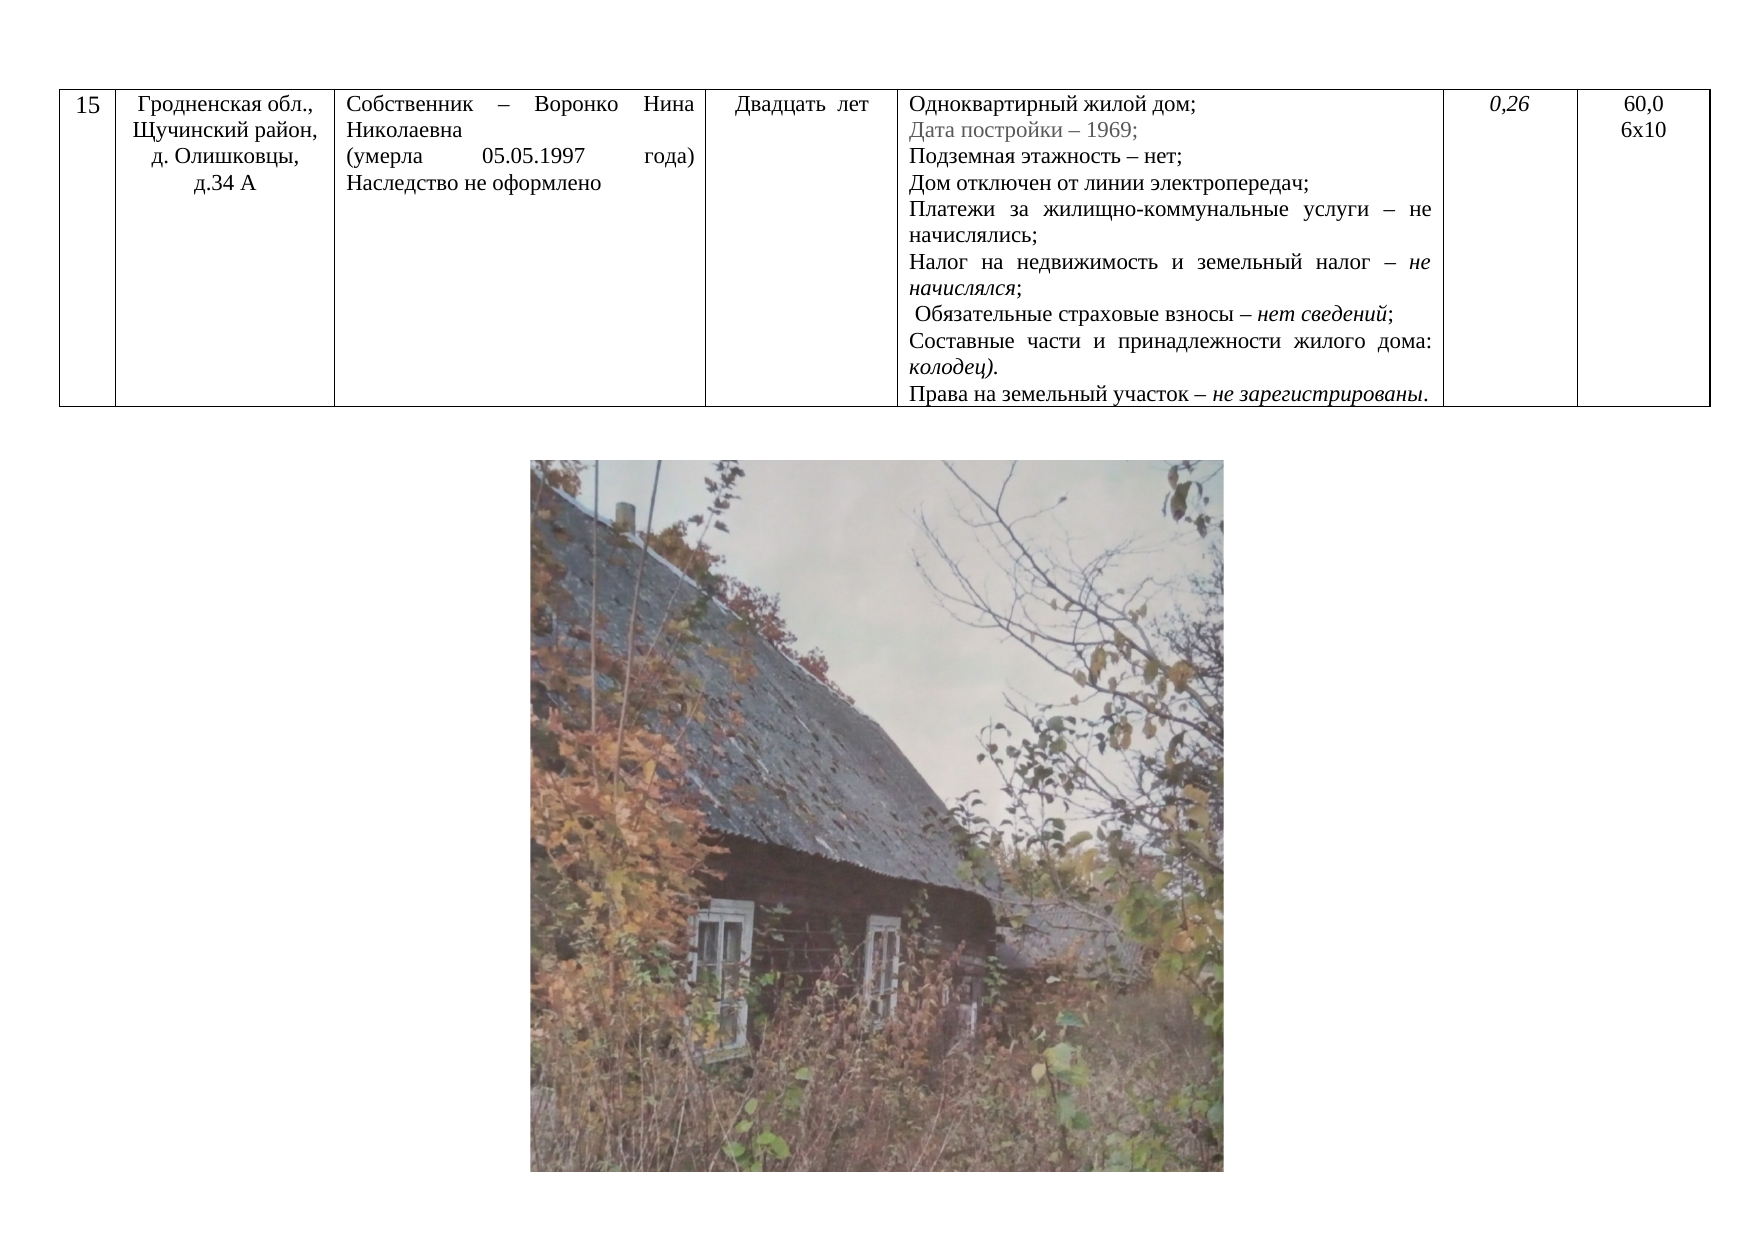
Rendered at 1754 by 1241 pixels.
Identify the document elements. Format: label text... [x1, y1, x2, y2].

table_header 60,0 6х10 [1578, 90, 1709, 406]
table_header 0,26 [1444, 90, 1577, 406]
table_header 15 [60, 90, 115, 406]
table_header Двадцать лет [706, 90, 897, 406]
table_header Одноквартирный жилой дом; Дата постройки – 1969; Подземная этажность – нет; Дом отключен от линии электропередач; Платежи за жилищно-коммунальные услуги – не начислялись; Налог на недвижимость и земельный налог – не начислялся; Обязательные страховые взносы – нет сведений; Составные части и принадлежности жилого дома: колодец). Права на земельный участок – не зарегистрированы. [898, 90, 1443, 406]
table_header Гродненская обл., Щучинский район, д. Олишковцы, д.34 А [116, 90, 334, 406]
picture [530, 460, 1224, 1172]
table_header Собственник – Воронко Нина Николаевна (умерла 05.05.1997 года) Наследство не оформлено [335, 90, 705, 406]
